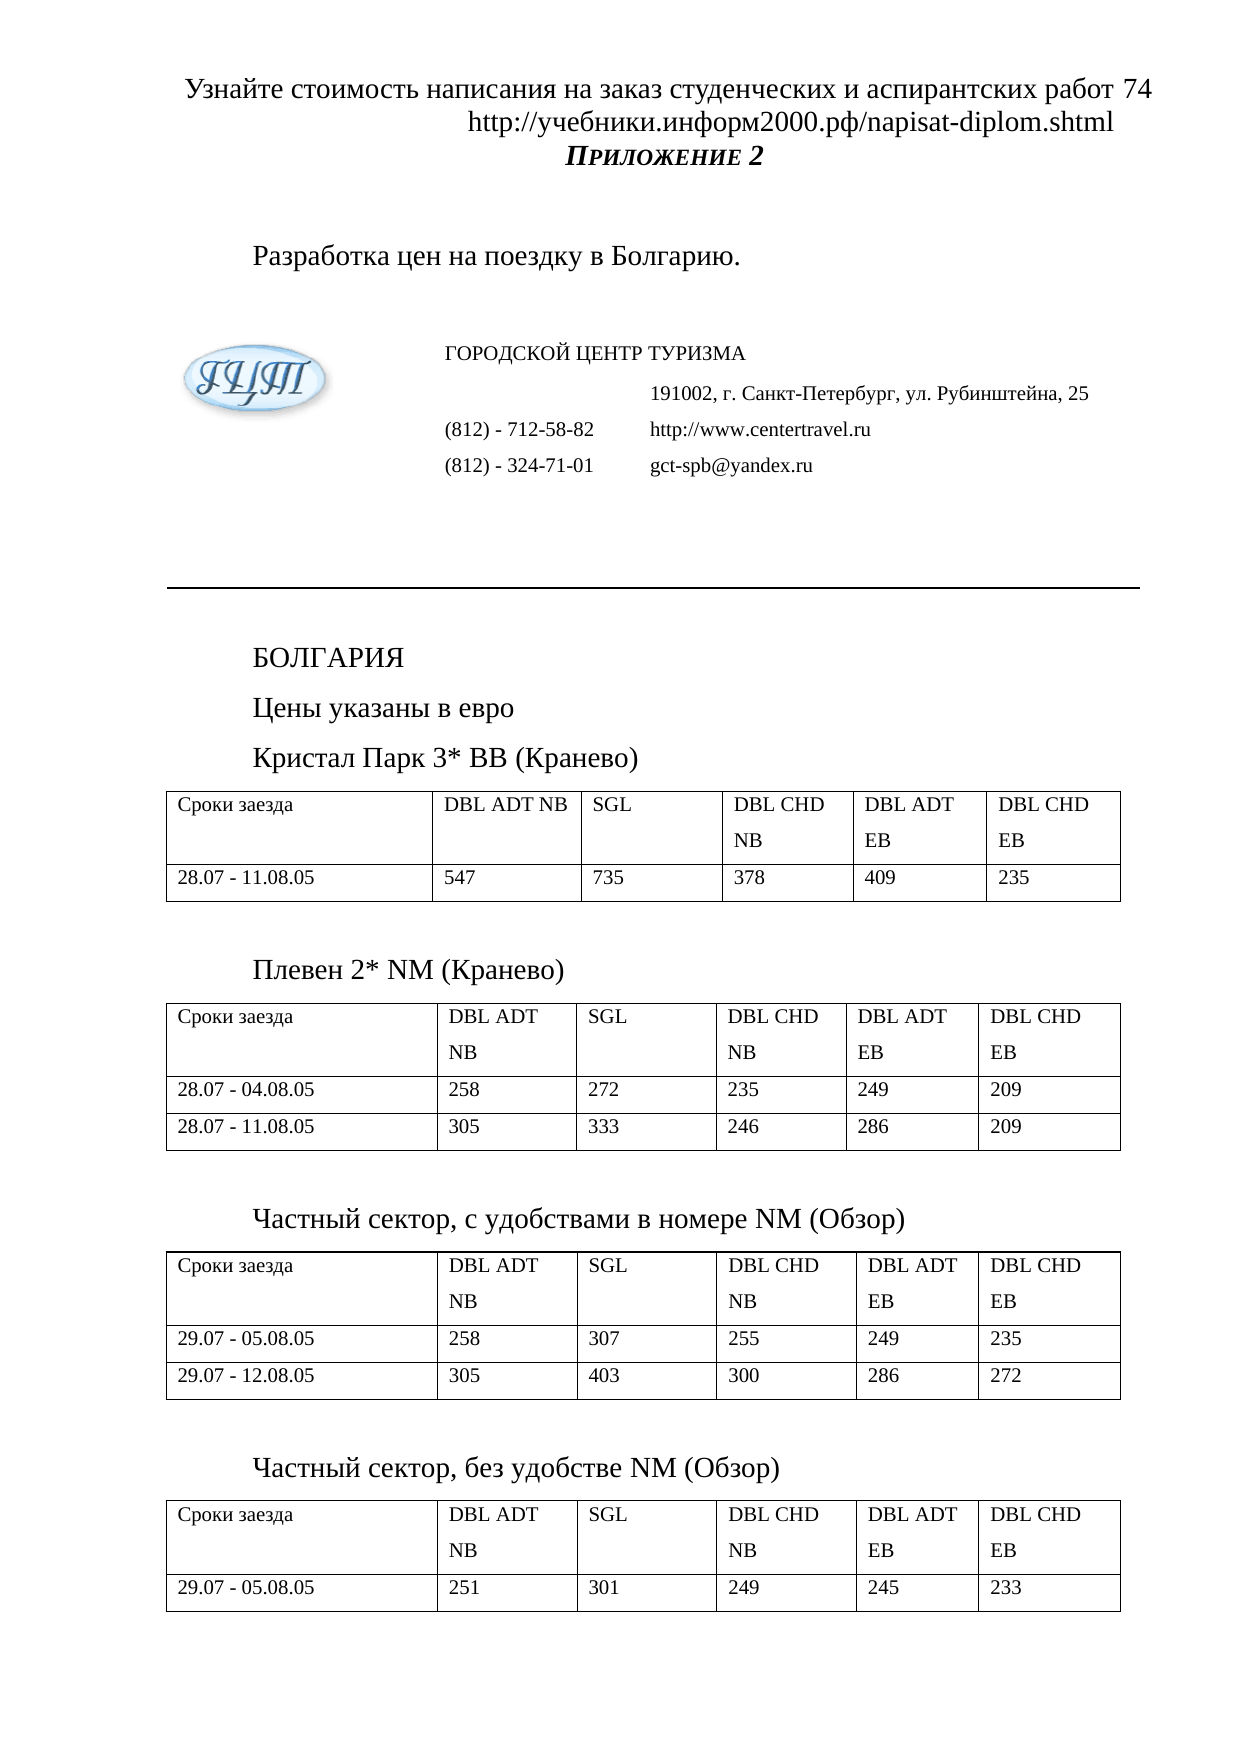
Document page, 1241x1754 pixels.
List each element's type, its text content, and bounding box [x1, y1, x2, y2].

table_cell 29.07 - 05.08.05 [167, 1326, 437, 1362]
table_header DBL CHD NB [723, 792, 853, 864]
table_header DBL CHD NB [717, 1004, 846, 1076]
table_cell 301 [578, 1575, 716, 1611]
table_cell 409 [854, 865, 986, 901]
table_header SGL [582, 792, 722, 864]
table_cell 235 [979, 1326, 1120, 1362]
table_cell 735 [582, 865, 722, 901]
text Приложение 2 [177, 138, 1152, 171]
table_cell 249 [847, 1077, 978, 1113]
table_cell 28.07 - 11.08.05 [167, 1114, 437, 1150]
table_header DBL CHD EB [979, 1501, 1120, 1573]
text Цены указаны в евро [177, 690, 1152, 723]
text Частный сектор, без удобстве NM (Обзор) [177, 1450, 1152, 1484]
text Кристал Парк 3* ВВ (Кранево) [177, 740, 1152, 774]
table_header SGL [578, 1501, 716, 1573]
table_cell 305 [438, 1363, 577, 1399]
table_cell 403 [578, 1363, 716, 1399]
table_cell 233 [979, 1575, 1120, 1611]
table_header DBL CHD EB [987, 792, 1120, 864]
table_header Сроки заезда [167, 1004, 437, 1076]
table_header DBL ADT NB [433, 792, 581, 864]
table_cell 307 [578, 1326, 716, 1362]
table_cell 286 [857, 1363, 978, 1399]
table_header ГОРОДСКОЙ ЦЕНТР ТУРИЗМА [434, 341, 1140, 587]
table_cell 251 [438, 1575, 577, 1611]
table_header DBL ADT NB [438, 1253, 577, 1324]
table_cell 29.07 - 05.08.05 [167, 1575, 437, 1611]
table_header SGL [578, 1253, 716, 1324]
table_cell 300 [717, 1363, 856, 1399]
table_header DBL CHD EB [979, 1004, 1120, 1076]
table_header Сроки заезда [167, 1253, 437, 1324]
table_cell 28.07 - 04.08.05 [167, 1077, 437, 1113]
text Частный сектор, с удобствами в номере NM (Обзор) [177, 1201, 1152, 1235]
table_cell 258 [438, 1326, 577, 1362]
table_cell 245 [857, 1575, 978, 1611]
table_cell 547 [433, 865, 581, 901]
table_header DBL ADT NB [438, 1004, 576, 1076]
table_header DBL ADT EB [854, 792, 986, 864]
table_header DBL ADT EB [857, 1253, 978, 1324]
table_header DBL CHD NB [717, 1501, 856, 1573]
table_header DBL ADT EB [847, 1004, 978, 1076]
table_cell 272 [979, 1363, 1120, 1399]
table_cell 246 [717, 1114, 846, 1150]
table_cell 333 [577, 1114, 716, 1150]
table_header DBL CHD NB [717, 1253, 856, 1324]
table_header Сроки заезда [167, 792, 432, 864]
table_header DBL ADT NB [438, 1501, 577, 1573]
table_cell 249 [857, 1326, 978, 1362]
table_cell 235 [717, 1077, 846, 1113]
table_cell 209 [979, 1114, 1120, 1150]
table_header [167, 340, 433, 587]
table_cell 286 [847, 1114, 978, 1150]
table_cell 235 [987, 865, 1120, 901]
table_cell 28.07 - 11.08.05 [167, 865, 432, 901]
table_header SGL [577, 1004, 716, 1076]
table_cell 378 [723, 865, 853, 901]
table_cell 305 [438, 1114, 576, 1150]
text БОЛГАРИЯ [177, 640, 1152, 673]
text Разработка цен на поездку в Болгарию. [177, 238, 1152, 272]
table_cell 272 [577, 1077, 716, 1113]
table_header Сроки заезда [167, 1501, 437, 1573]
table_header DBL CHD EB [979, 1253, 1120, 1324]
text Плевен 2* NM (Кранево) [177, 952, 1152, 986]
table_cell 258 [438, 1077, 576, 1113]
table_cell 249 [717, 1575, 856, 1611]
table_cell 255 [717, 1326, 856, 1362]
table_header DBL ADT EB [857, 1501, 978, 1573]
table_cell 29.07 - 12.08.05 [167, 1363, 437, 1399]
table_cell 209 [979, 1077, 1120, 1113]
